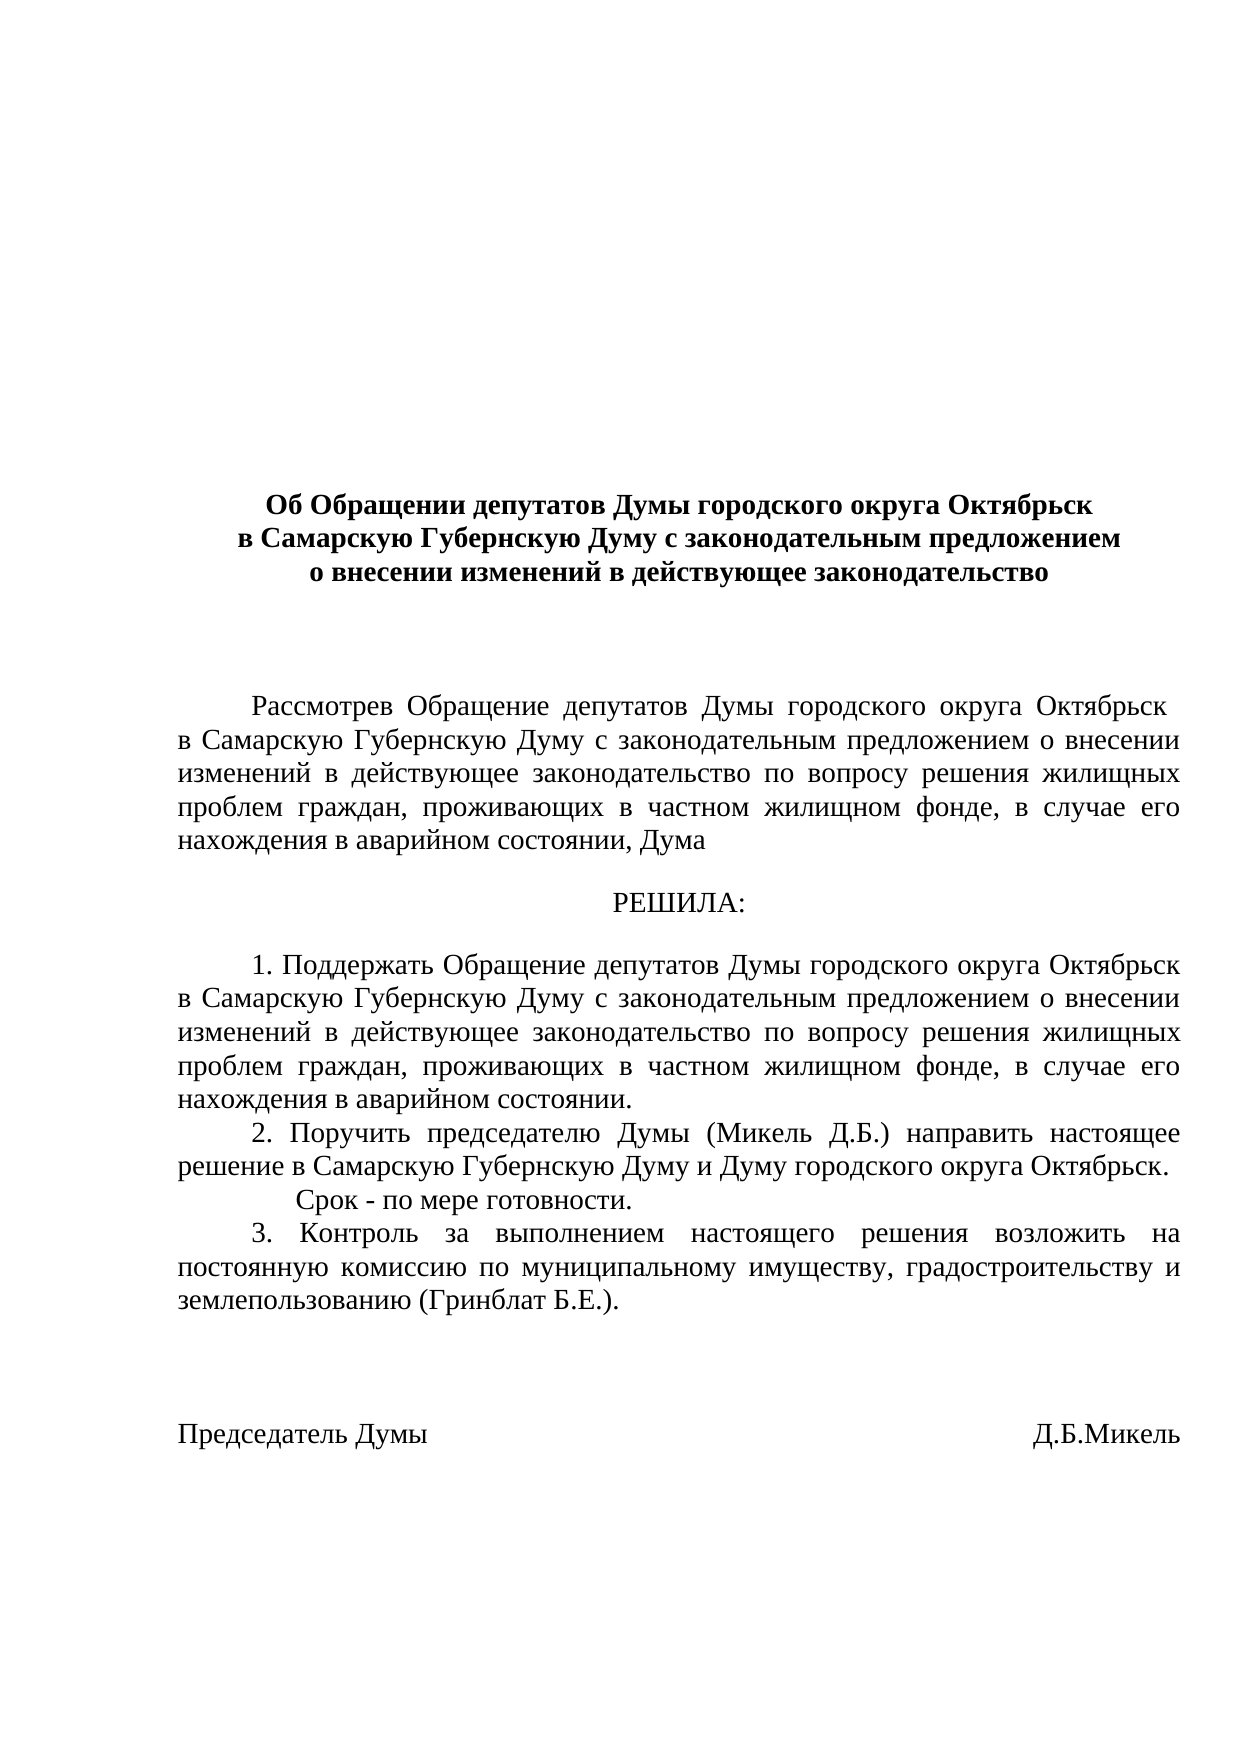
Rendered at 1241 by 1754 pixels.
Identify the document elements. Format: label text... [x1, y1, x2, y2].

text Председатель Думы Д.Б.Микель [177, 1417, 1181, 1450]
text 3. Контроль за выполнением настоящего решения возложить на постоянную комиссию по муниципальному имуществу, градостроительству и землепользованию (Гринблат Б.Е.). [177, 1215, 1181, 1316]
text 1. Поддержать Обращение депутатов Думы городского округа Октябрьск в Самарскую Губернскую Думу с законодательным предложением о внесении изменений в действующее законодательство по вопросу решения жилищных проблем граждан, проживающих в частном жилищном фонде, в случае его нахождения в аварийном состоянии. [177, 947, 1181, 1115]
text Об Обращении депутатов Думы городского округа Октябрьск [177, 487, 1181, 521]
text РЕШИЛА: [177, 885, 1181, 918]
text 2. Поручить председателю Думы (Микель Д.Б.) направить настоящее решение в Самарскую Губернскую Думу и Думу городского округа Октябрьск. [177, 1115, 1181, 1182]
text в Самарскую Губернскую Думу с законодательным предложением [177, 521, 1181, 554]
text Срок - по мере готовности. [177, 1182, 1181, 1215]
text о внесении изменений в действующее законодательство [177, 554, 1181, 588]
text Рассмотрев Обращение депутатов Думы городского округа Октябрьск в Самарскую Губернскую Думу с законодательным предложением о внесении изменений в действующее законодательство по вопросу решения жилищных проблем граждан, проживающих в частном жилищном фонде, в случае его нахождения в аварийном состоянии, Дума [177, 688, 1181, 856]
